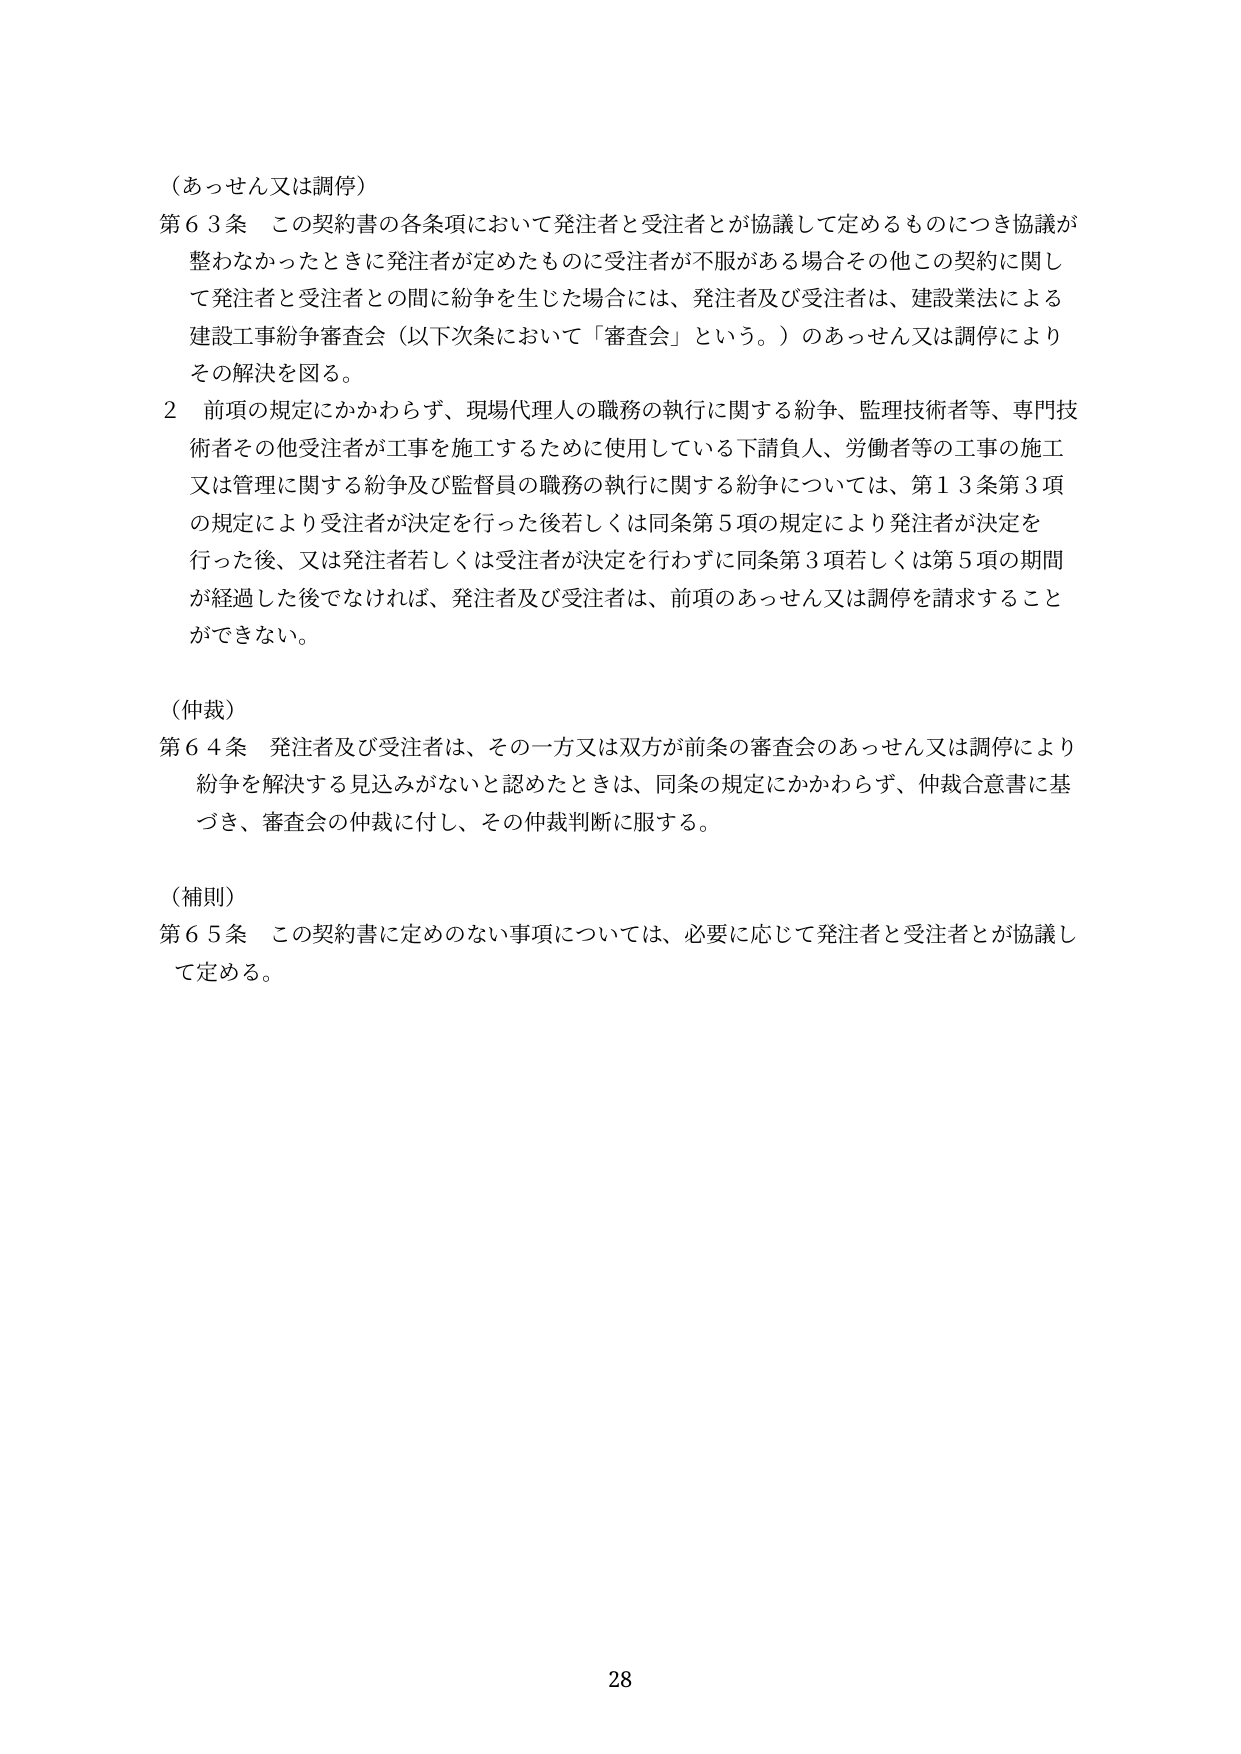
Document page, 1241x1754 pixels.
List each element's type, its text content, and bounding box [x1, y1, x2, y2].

text （仲裁） [159, 690, 1081, 727]
text （あっせん又は調停） [159, 166, 1081, 204]
text 第６５条 この契約書に定めのない事項については、必要に応じて発注者と受注者とが協議して定める。 [159, 914, 1081, 989]
text （補則） [159, 877, 1081, 914]
text 第６３条 この契約書の各条項において発注者と受注者とが協議して定めるものにつき協議が整わなかったときに発注者が定めたものに受注者が不服がある場合その他この契約に関して発注者と受注者との間に紛争を生じた場合には、発注者及び受注者は、建設業法による建設工事紛争審査会（以下次条において「審査会」という。）のあっせん又は調停によりその解決を図る。 [159, 204, 1081, 391]
text ２ 前項の規定にかかわらず、現場代理人の職務の執行に関する紛争、監理技術者等、専門技術者その他受注者が工事を施工するために使用している下請負人、労働者等の工事の施工又は管理に関する紛争及び監督員の職務の執行に関する紛争については、第１３条第３項の規定により受注者が決定を行った後若しくは同条第５項の規定により発注者が決定を行った後、又は発注者若しくは受注者が決定を行わずに同条第３項若しくは第５項の期間が経過した後でなければ、発注者及び受注者は、前項のあっせん又は調停を請求することができない。 [159, 391, 1081, 653]
text 第６４条 発注者及び受注者は、その一方又は双方が前条の審査会のあっせん又は調停により紛争を解決する見込みがないと認めたときは、同条の規定にかかわらず、仲裁合意書に基づき、審査会の仲裁に付し、その仲裁判断に服する。 [159, 727, 1081, 839]
